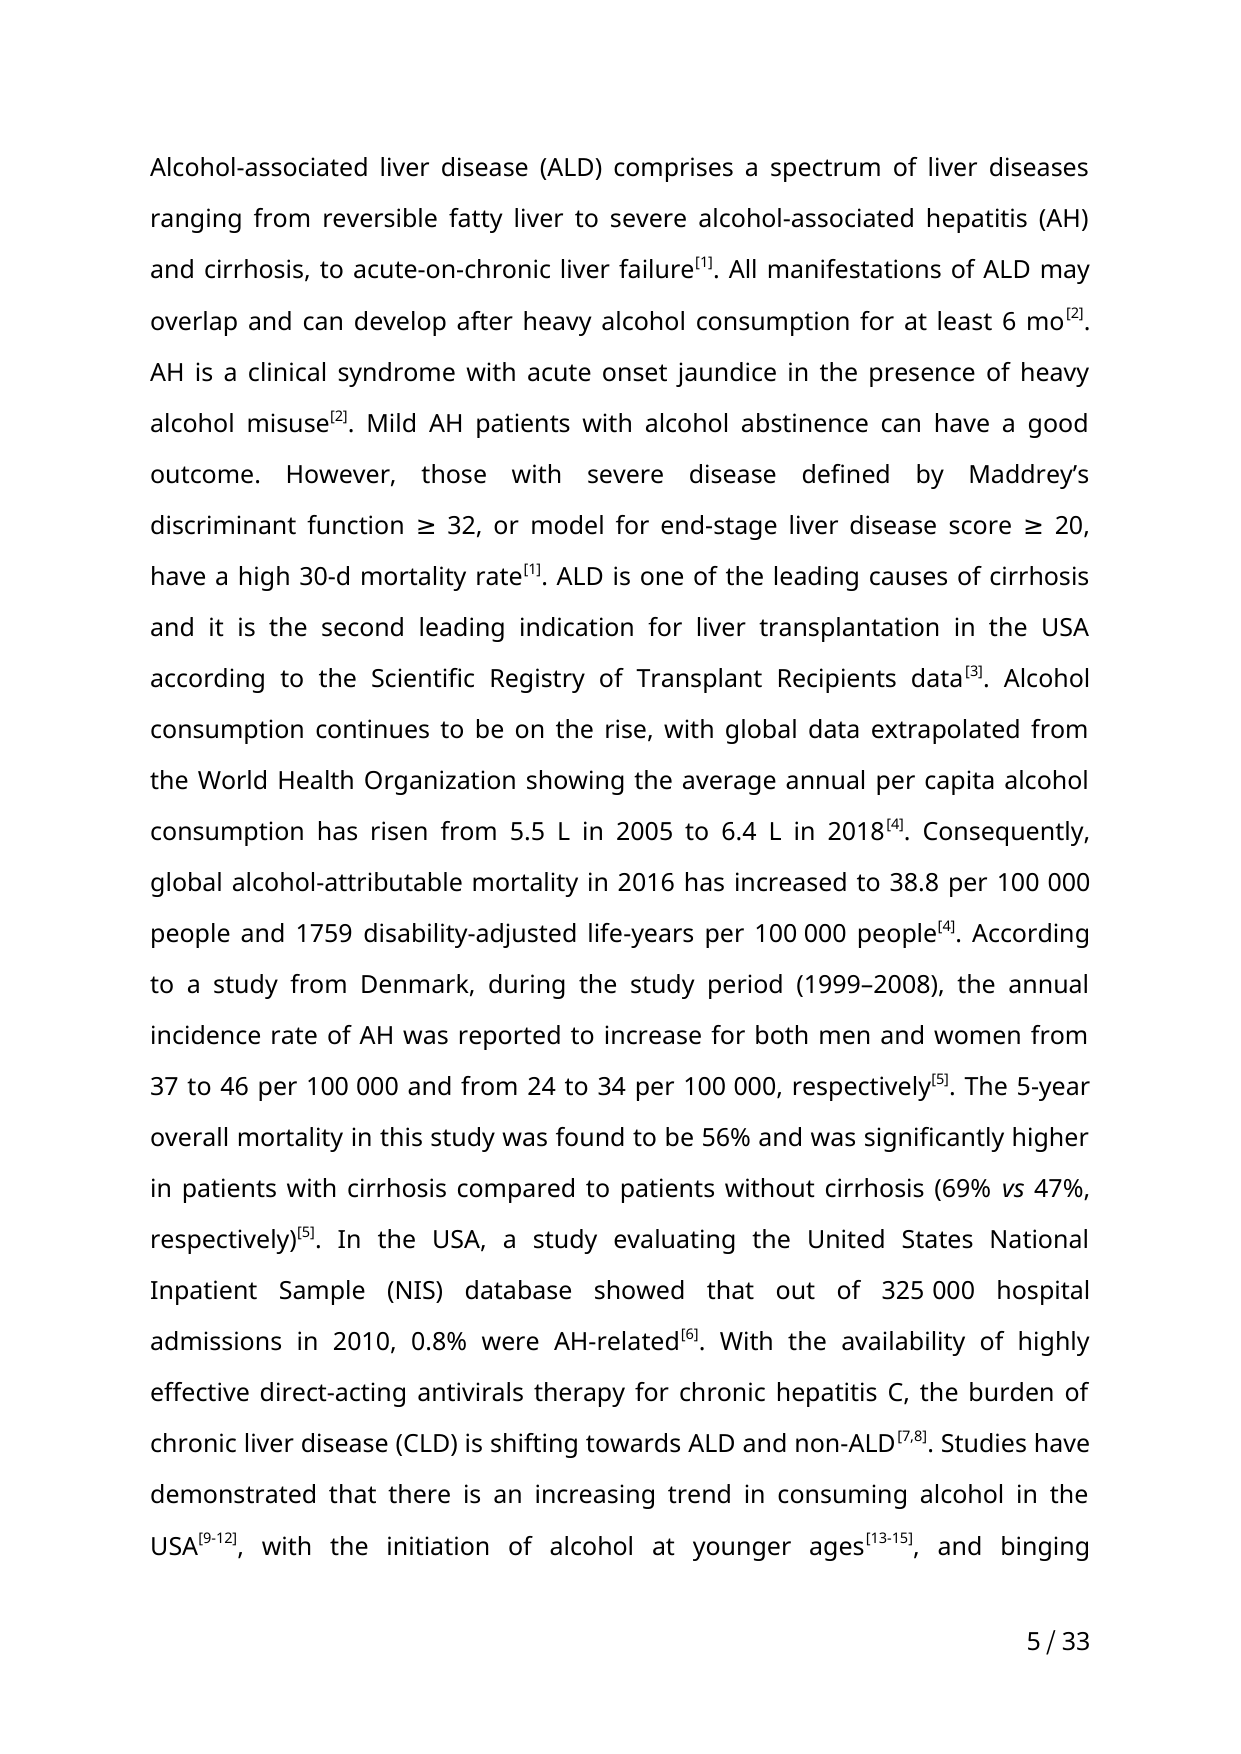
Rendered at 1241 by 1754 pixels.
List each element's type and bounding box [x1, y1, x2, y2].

text [150, 150, 1090, 1562]
